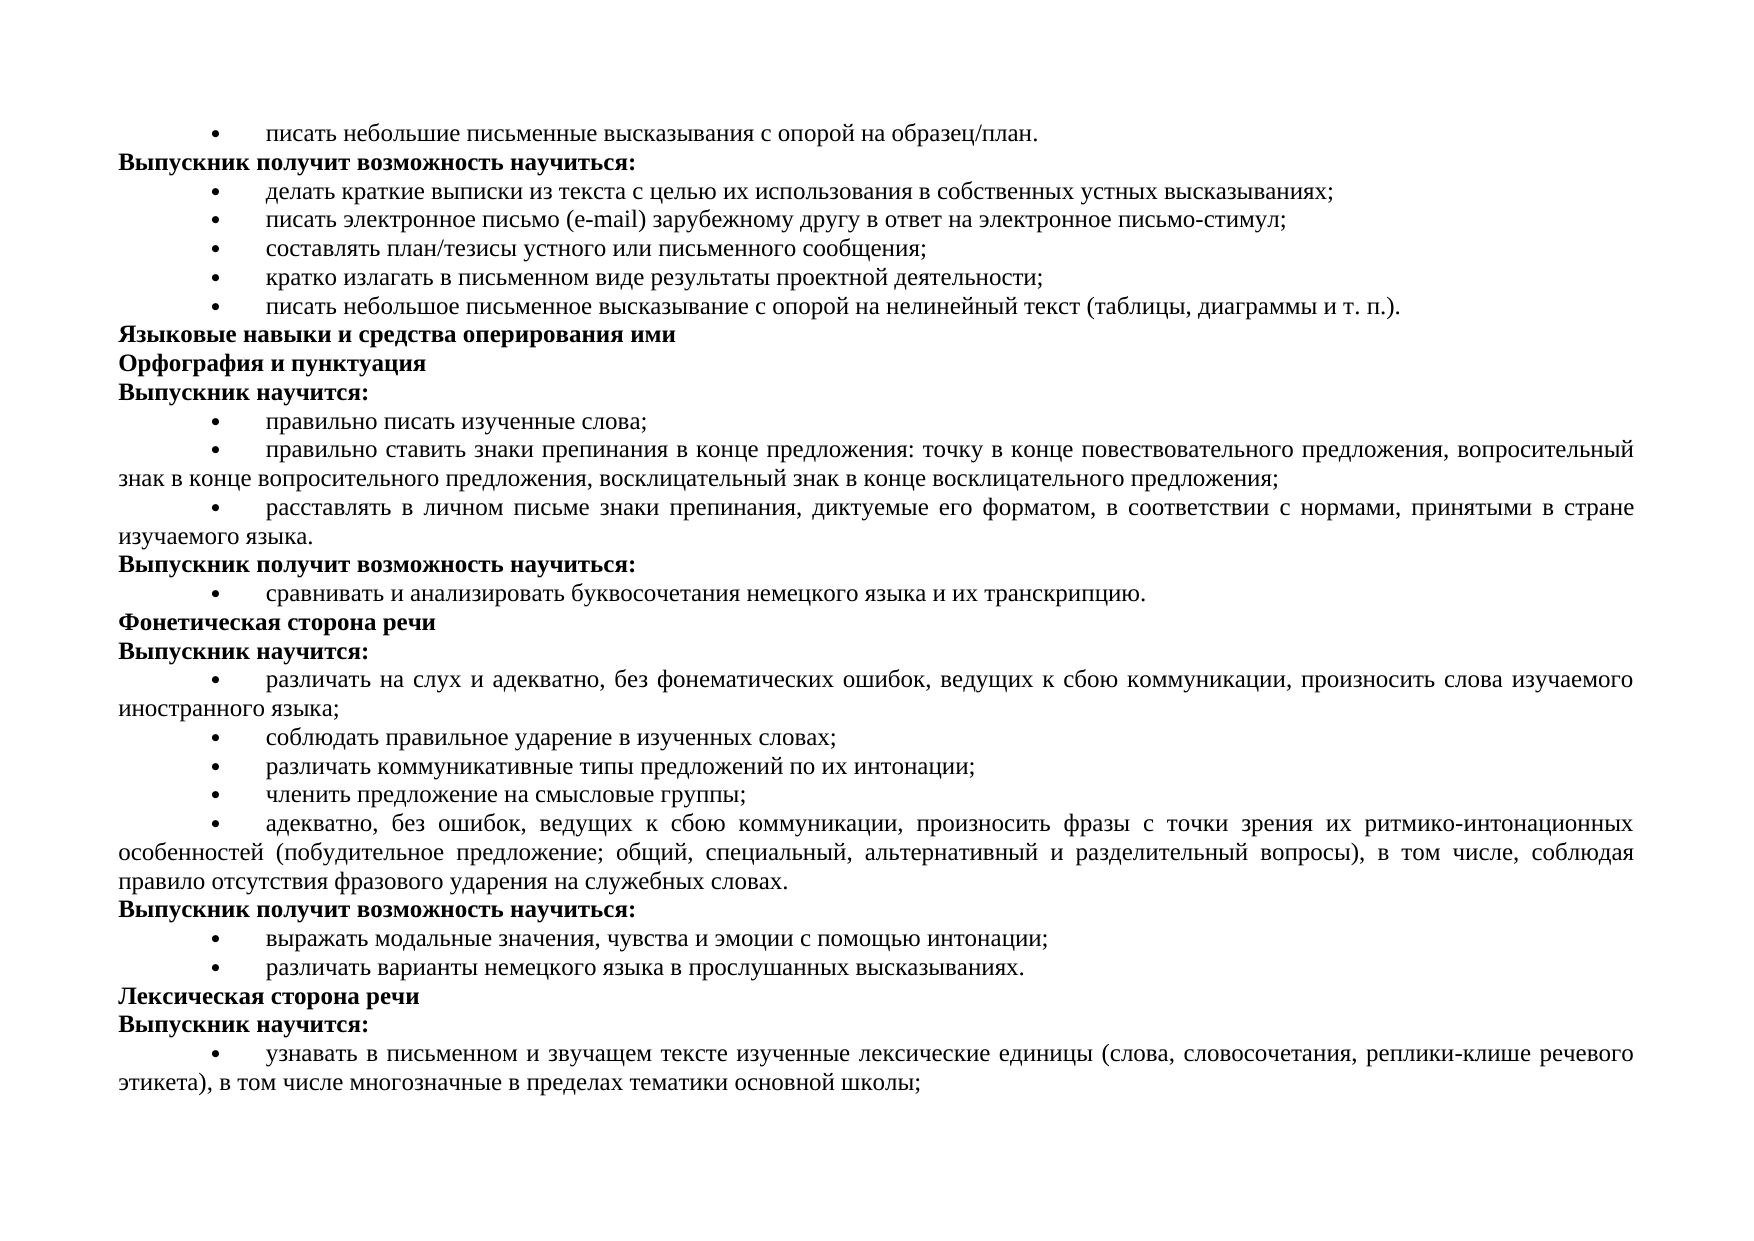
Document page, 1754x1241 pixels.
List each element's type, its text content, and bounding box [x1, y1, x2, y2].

list кратко излагать в письменном виде результаты проектной деятельности; [118, 262, 1636, 291]
list делать краткие выписки из текста с целью их использования в собственных устных высказываниях; [118, 176, 1636, 204]
text Языковые навыки и средства оперирования ими [118, 319, 1636, 348]
text Фонетическая сторона речи [118, 607, 1636, 636]
list различать на слух и адекватно, без фонематических ошибок, ведущих к сбою коммуникации, произносить слова изучаемого иностранного языка; [118, 664, 1636, 722]
list выражать модальные значения, чувства и эмоции с помощью интонации; [118, 923, 1636, 952]
list адекватно, без ошибок, ведущих к сбою коммуникации, произносить фразы с точки зрения их ритмико-интонационных особенностей (побудительное предложение; общий, специальный, альтернативный и разделительный вопросы), в том числе, соблюдая правило отсутствия фразового ударения на служебных словах. [118, 808, 1636, 894]
list правильно ставить знаки препинания в конце предложения: точку в конце повествовательного предложения, вопросительный знак в конце вопросительного предложения, восклицательный знак в конце восклицательного предложения; [118, 434, 1636, 492]
list правильно писать изученные слова; [118, 406, 1636, 434]
list различать коммуникативные типы предложений по их интонации; [118, 751, 1636, 779]
text Выпускник научится: [118, 1009, 1636, 1038]
list соблюдать правильное ударение в изученных словах; [118, 722, 1636, 751]
text Выпускник получит возможность научиться: [118, 549, 1636, 578]
list членить предложение на смысловые группы; [118, 779, 1636, 808]
text Выпускник получит возможность научиться: [118, 147, 1636, 176]
text Выпускник научится: [118, 377, 1636, 406]
list сравнивать и анализировать буквосочетания немецкого языка и их транскрипцию. [118, 578, 1636, 607]
list писать электронное письмо (e-mail) зарубежному другу в ответ на электронное письмо-стимул; [118, 204, 1636, 233]
list писать небольшое письменное высказывание с опорой на нелинейный текст (таблицы, диаграммы и т. п.). [118, 291, 1636, 319]
text Выпускник научится: [118, 636, 1636, 664]
text Лексическая сторона речи [118, 981, 1636, 1009]
list узнавать в письменном и звучащем тексте изученные лексические единицы (слова, словосочетания, реплики-клише речевого этикета), в том числе многозначные в пределах тематики основной школы; [118, 1038, 1636, 1096]
list писать небольшие письменные высказывания с опорой на образец/план. [118, 118, 1636, 147]
list различать варианты немецкого языка в прослушанных высказываниях. [118, 952, 1636, 981]
list составлять план/тезисы устного или письменного сообщения; [118, 233, 1636, 262]
list расставлять в личном письме знаки препинания, диктуемые его форматом, в соответствии с нормами, принятыми в стране изучаемого языка. [118, 492, 1636, 549]
text Орфография и пунктуация [118, 348, 1636, 377]
text Выпускник получит возможность научиться: [118, 894, 1636, 923]
